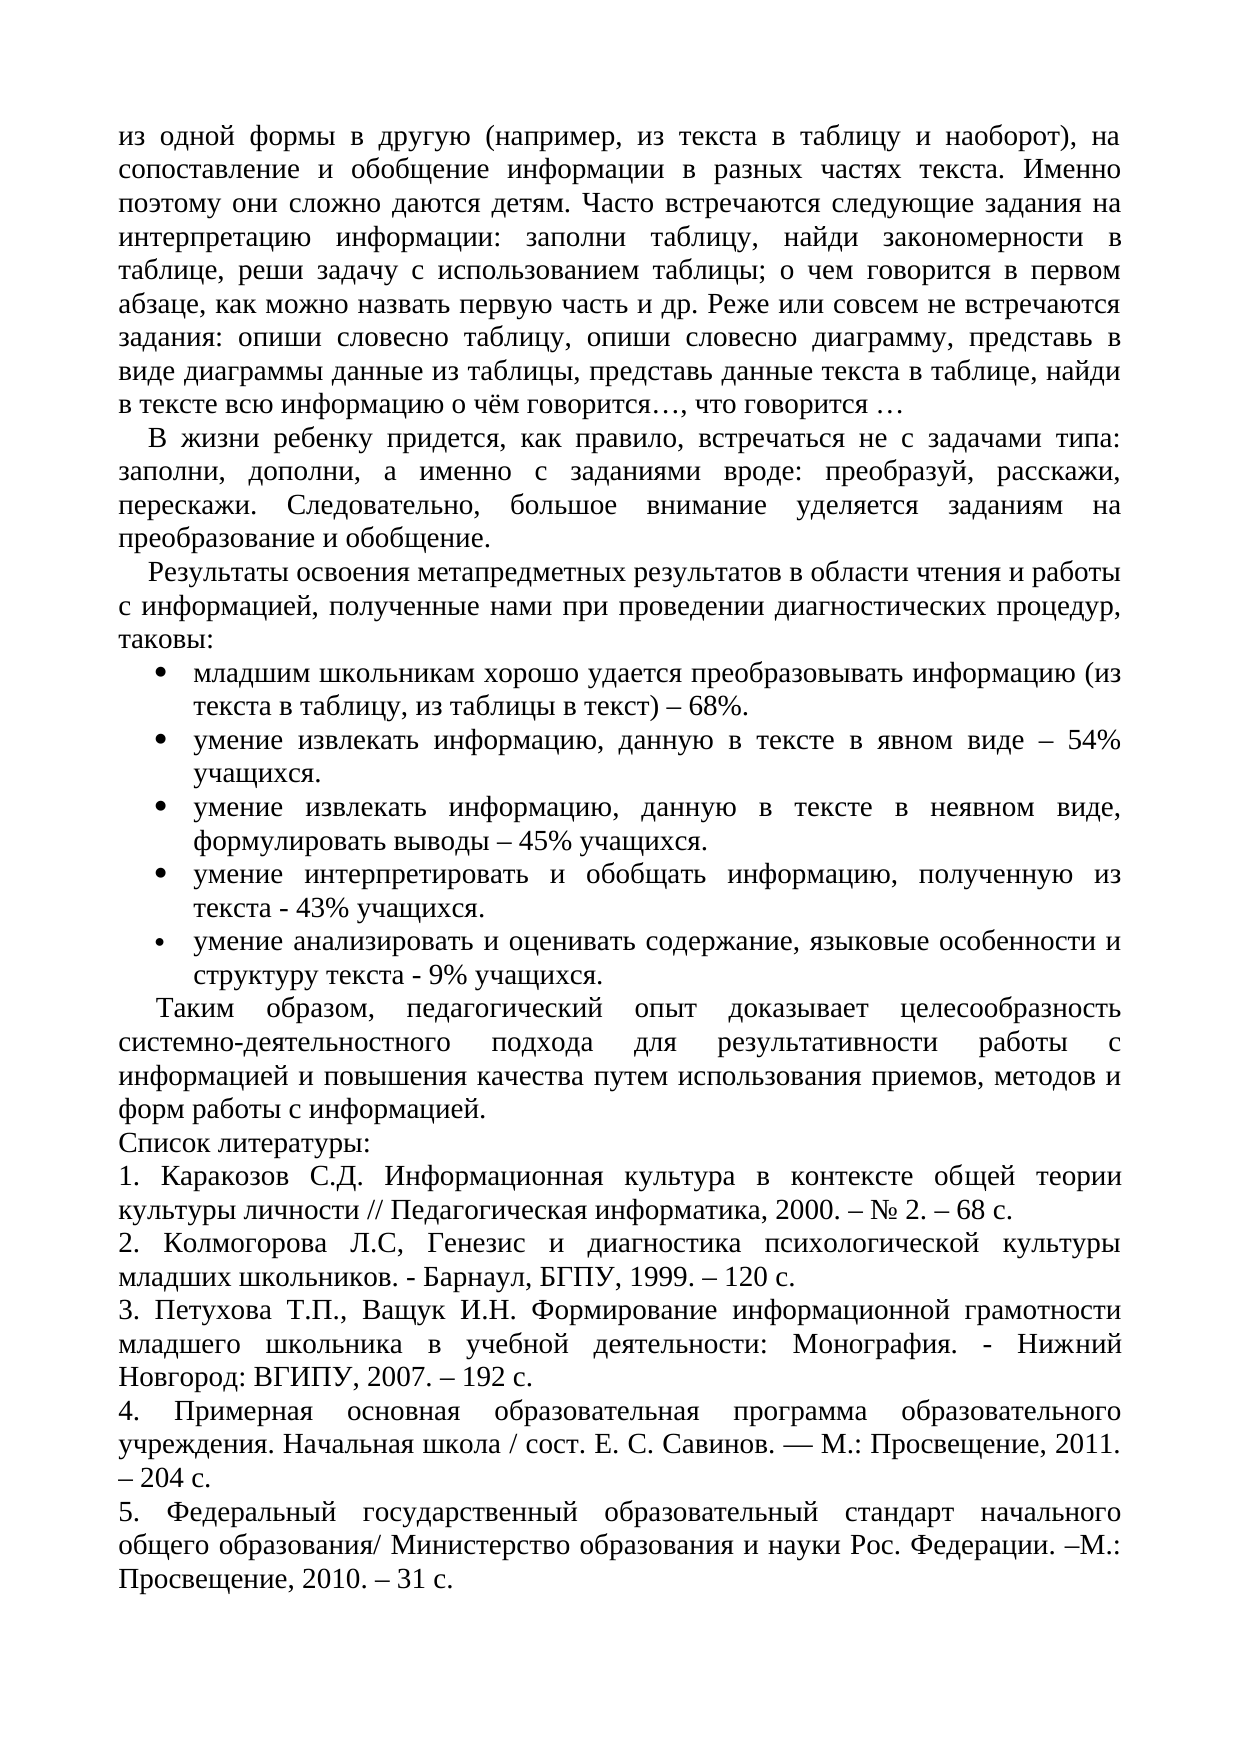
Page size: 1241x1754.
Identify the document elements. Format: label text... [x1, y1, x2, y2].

text В жизни ребенку придется, как правило, встречаться не с задачами типа: заполни, дополни, а именно с заданиями вроде: преобразуй, расскажи, перескажи. Следовательно, большое внимание уделяется заданиям на преобразование и обобщение. [118, 420, 1122, 554]
text 5. Федеральный государственный образовательный стандарт начального общего образования/ Министерство образования и науки Рос. Федерации. –М.: Просвещение, 2010. – 31 с. [118, 1494, 1122, 1594]
text 2. Колмогорова Л.С, Генезис и диагностика психологической культуры младших школьников. - Барнаул, БГПУ, 1999. – 120 с. [118, 1225, 1122, 1292]
list умение извлекать информацию, данную в тексте в неявном виде, формулировать выводы – 45% учащихся. [156, 789, 1122, 856]
text 4. Примерная основная образовательная программа образовательного учреждения. Начальная школа / сост. Е. С. Савинов. — М.: Просвещение, 2011. – 204 с. [118, 1393, 1122, 1494]
list умение извлекать информацию, данную в тексте в явном виде – 54% учащихся. [156, 722, 1122, 789]
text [118, 118, 1122, 420]
list умение интерпретировать и обобщать информацию, полученную из текста - 43% учащихся. [156, 856, 1122, 923]
list младшим школьникам хорошо удается преобразовывать информацию (из текста в таблицу, из таблицы в текст) – 68%. [156, 655, 1122, 722]
text Список литературы: [118, 1125, 1122, 1158]
text Таким образом, педагогический опыт доказывает целесообразность системно-деятельностного подхода для результативности работы с информацией и повышения качества путем использования приемов, методов и форм работы с информацией. [118, 991, 1122, 1125]
text 1. Каракозов С.Д. Информационная культура в контексте общей теории культуры личности // Педагогическая информатика, 2000. – № 2. – 68 с. [118, 1158, 1122, 1225]
text Результаты освоения метапредметных результатов в области чтения и работы с информацией, полученные нами при проведении диагностических процедур, таковы: [118, 554, 1122, 655]
list умение анализировать и оценивать содержание, языковые особенности и структуру текста - 9% учащихся. [156, 923, 1122, 991]
text 3. Петухова Т.П., Ващук И.Н. Формирование информационной грамотности младшего школьника в учебной деятельности: Монография. - Нижний Новгород: ВГИПУ, 2007. – 192 с. [118, 1292, 1122, 1393]
